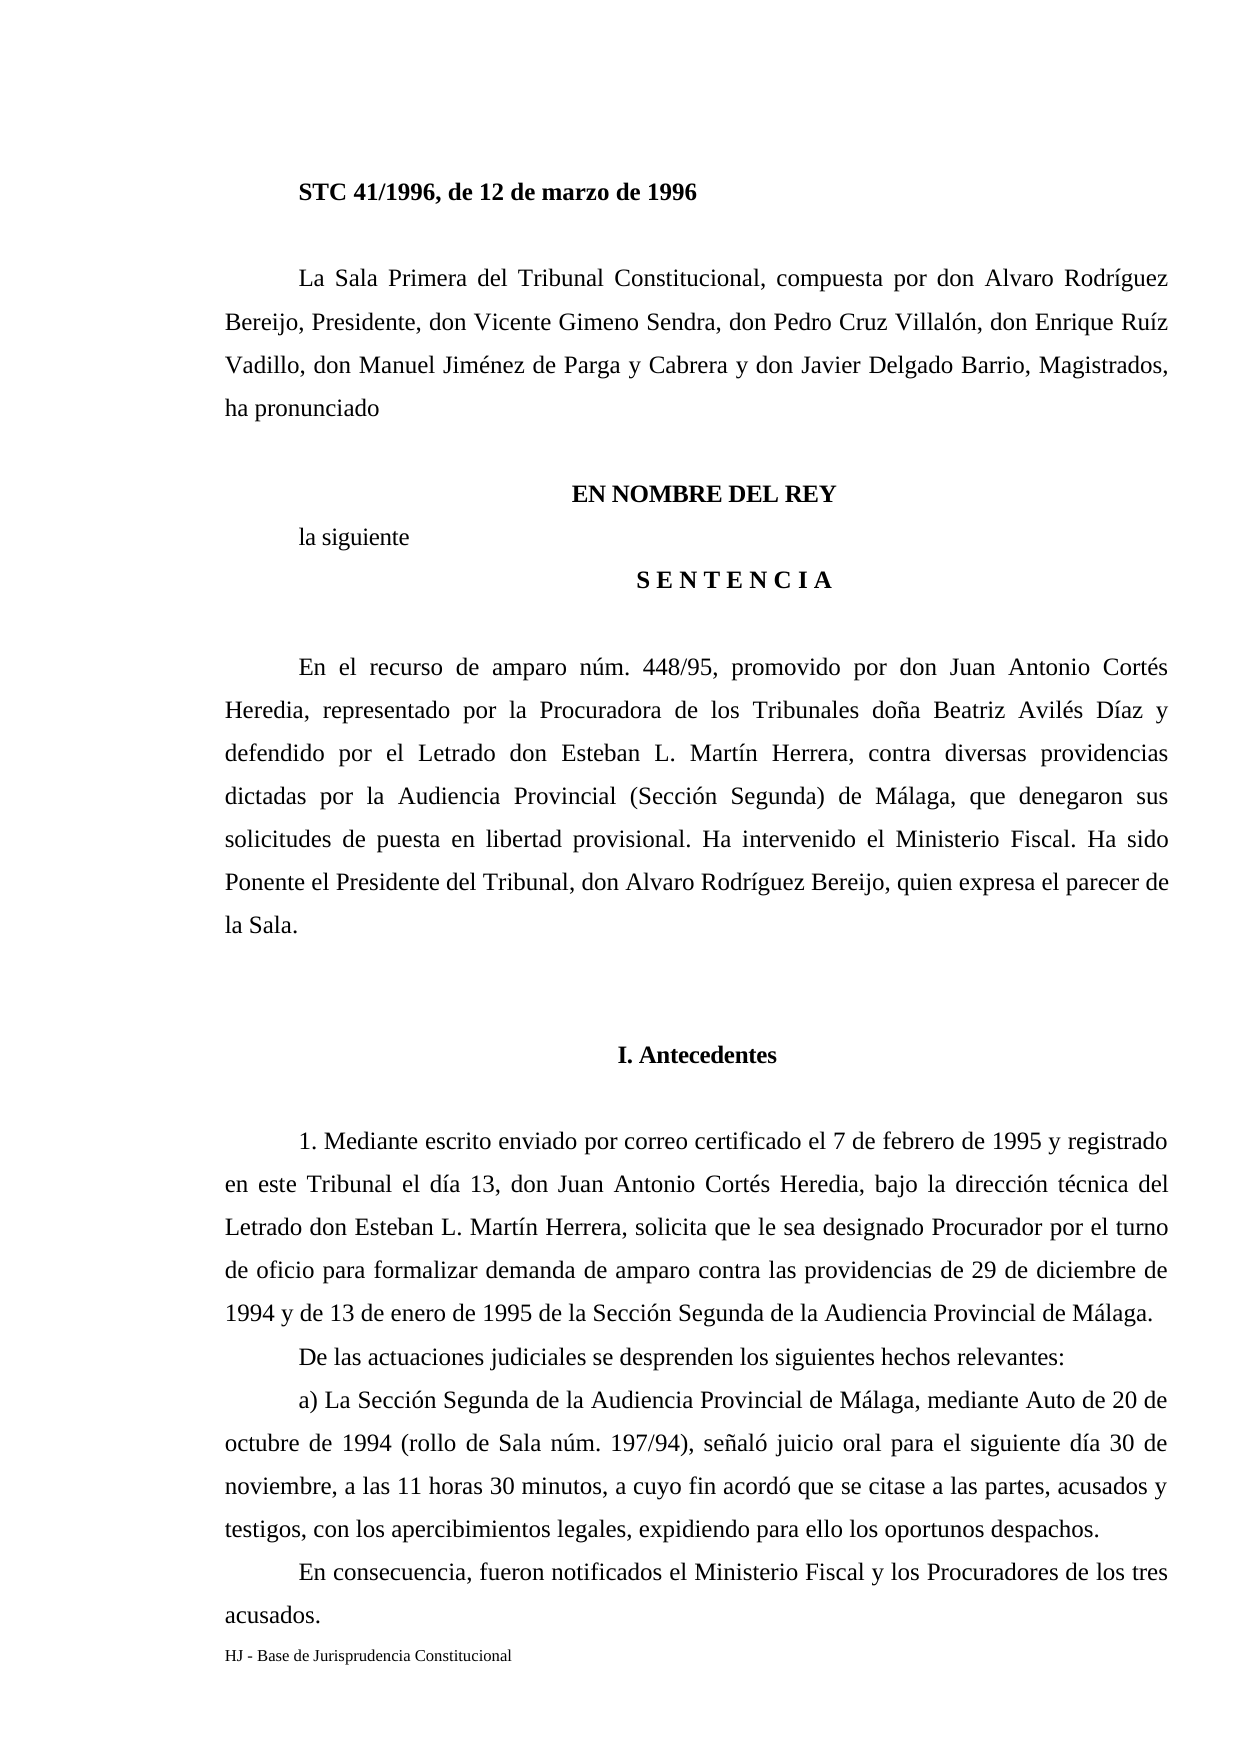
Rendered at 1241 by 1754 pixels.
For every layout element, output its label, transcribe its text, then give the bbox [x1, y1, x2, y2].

text S E N T E N C I A [224, 565, 1169, 594]
text En el recurso de amparo núm. 448/95, promovido por don Juan Antonio Cortés Heredia, representado por la Procuradora de los Tribunales doña Beatriz Avilés Díaz y defendido por el Letrado don Esteban L. Martín Herrera, contra diversas providencias dictadas por la Audiencia Provincial (Sección Segunda) de Málaga, que denegaron sus solicitudes de puesta en libertad provisional. Ha intervenido el Ministerio Fiscal. Ha sido Ponente el Presidente del Tribunal, don Alvaro Rodríguez Bereijo, quien expresa el parecer de la Sala. [224, 652, 1169, 939]
text La Sala Primera del Tribunal Constitucional, compuesta por don Alvaro Rodríguez Bereijo, Presidente, don Vicente Gimeno Sendra, don Pedro Cruz Villalón, don Enrique Ruíz Vadillo, don Manuel Jiménez de Parga y Cabrera y don Javier Delgado Barrio, Magistrados, ha pronunciado [224, 263, 1169, 422]
text 1. Mediante escrito enviado por correo certificado el 7 de febrero de 1995 y registrado en este Tribunal el día 13, don Juan Antonio Cortés Heredia, bajo la dirección técnica del Letrado don Esteban L. Martín Herrera, solicita que le sea designado Procurador por el turno de oficio para formalizar demanda de amparo contra las providencias de 29 de diciembre de 1994 y de 13 de enero de 1995 de la Sección Segunda de la Audiencia Provincial de Málaga. [224, 1126, 1169, 1327]
text a) La Sección Segunda de la Audiencia Provincial de Málaga, mediante Auto de 20 de octubre de 1994 (rollo de Sala núm. 197/94), señaló juicio oral para el siguiente día 30 de noviembre, a las 11 horas 30 minutos, a cuyo fin acordó que se citase a las partes, acusados y testigos, con los apercibimientos legales, expidiendo para ello los oportunos despachos. [224, 1385, 1169, 1543]
text EN NOMBRE DEL REY [224, 479, 1110, 508]
text De las actuaciones judiciales se desprenden los siguientes hechos relevantes: [224, 1342, 1169, 1370]
text En consecuencia, fueron notificados el Ministerio Fiscal y los Procuradores de los tres acusados. [224, 1557, 1169, 1629]
text la siguiente [224, 522, 1110, 551]
text STC 41/1996, de 12 de marzo de 1996 [224, 177, 1169, 206]
text I. Antecedentes [224, 1040, 1169, 1068]
